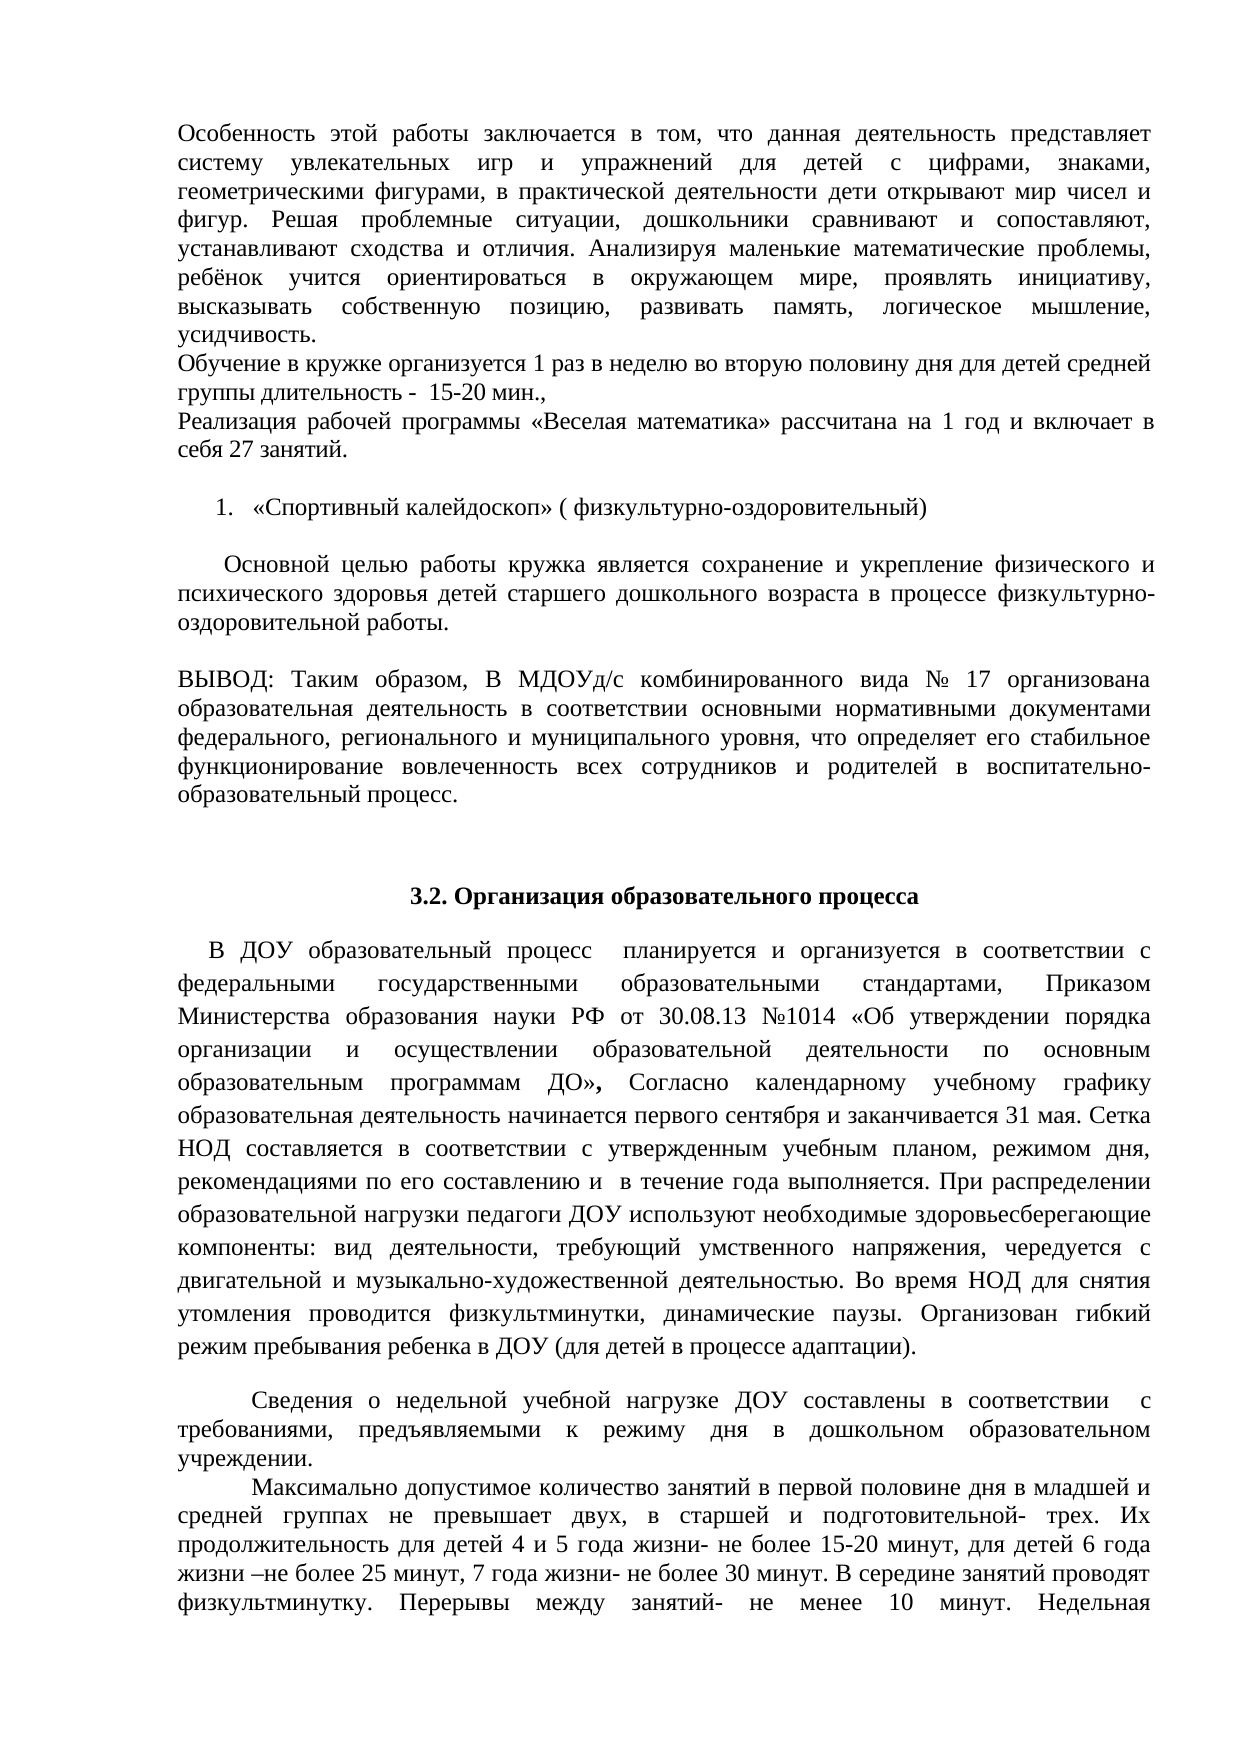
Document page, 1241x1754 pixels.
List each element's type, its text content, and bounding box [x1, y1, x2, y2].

text ВЫВОД: Таким образом, В МДОУд/с комбинированного вида № 17 организована образовательная деятельность в соответствии основными нормативными документами федерального, регионального и муниципального уровня, что определяет его стабильное функционирование вовлеченность всех сотрудников и родителей в воспитательно-образовательный процесс. [177, 664, 1152, 808]
text Обучение в кружке организуется 1 раз в неделю во вторую половину дня для детей средней группы длительность - 15-20 мин., [177, 348, 1152, 406]
text Сведения о недельной учебной нагрузке ДОУ составлены в соответствии с требованиями, предъявляемыми к режиму дня в дошкольном образовательном учреждении. [177, 1385, 1152, 1472]
list «Спортивный калейдоскоп» ( физкультурно-оздоровительный) [215, 492, 1155, 521]
text Реализация рабочей программы «Веселая математика» рассчитана на 1 год и включает в себя 27 занятий. [177, 406, 1155, 463]
text В ДОУ образовательный процесс планируется и организуется в соответствии с федеральными государственными образовательными стандартами, Приказом Министерства образования науки РФ от 30.08.13 №1014 «Об утверждении порядка организации и осуществлении образовательной деятельности по основным образовательным программам ДО», Согласно календарному учебному графику образовательная деятельность начинается первого сентября и заканчивается 31 мая. Сетка НОД составляется в соответствии с утвержденным учебным планом, режимом дня, рекомендациями по его составлению и в течение года выполняется. При распределении образовательной нагрузки педагоги ДОУ используют необходимые здоровьесберегающие компоненты: вид деятельности, требующий умственного напряжения, чередуется с двигательной и музыкально-художественной деятельностью. Во время НОД для снятия утомления проводится физкультминутки, динамические паузы. Организован гибкий режим пребывания ребенка в ДОУ (для детей в процессе адаптации). [177, 935, 1152, 1360]
text 3.2. Организация образовательного процесса [177, 881, 1152, 910]
text Основной целью работы кружка является сохранение и укрепление физического и психического здоровья детей старшего дошкольного возраста в процессе физкультурно-оздоровительной работы. [177, 549, 1155, 636]
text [177, 1472, 1152, 1615]
text Особенность этой работы заключается в том, что данная деятельность представляет систему увлекательных игр и упражнений для детей с цифрами, знаками, геометрическими фигурами, в практической деятельности дети открывают мир чисел и фигур. Решая проблемные ситуации, дошкольники сравнивают и сопоставляют, устанавливают сходства и отличия. Анализируя маленькие математические проблемы, ребёнок учится ориентироваться в окружающем мире, проявлять инициативу, высказывать собственную позицию, развивать память, логическое мышление, усидчивость. [177, 118, 1152, 348]
